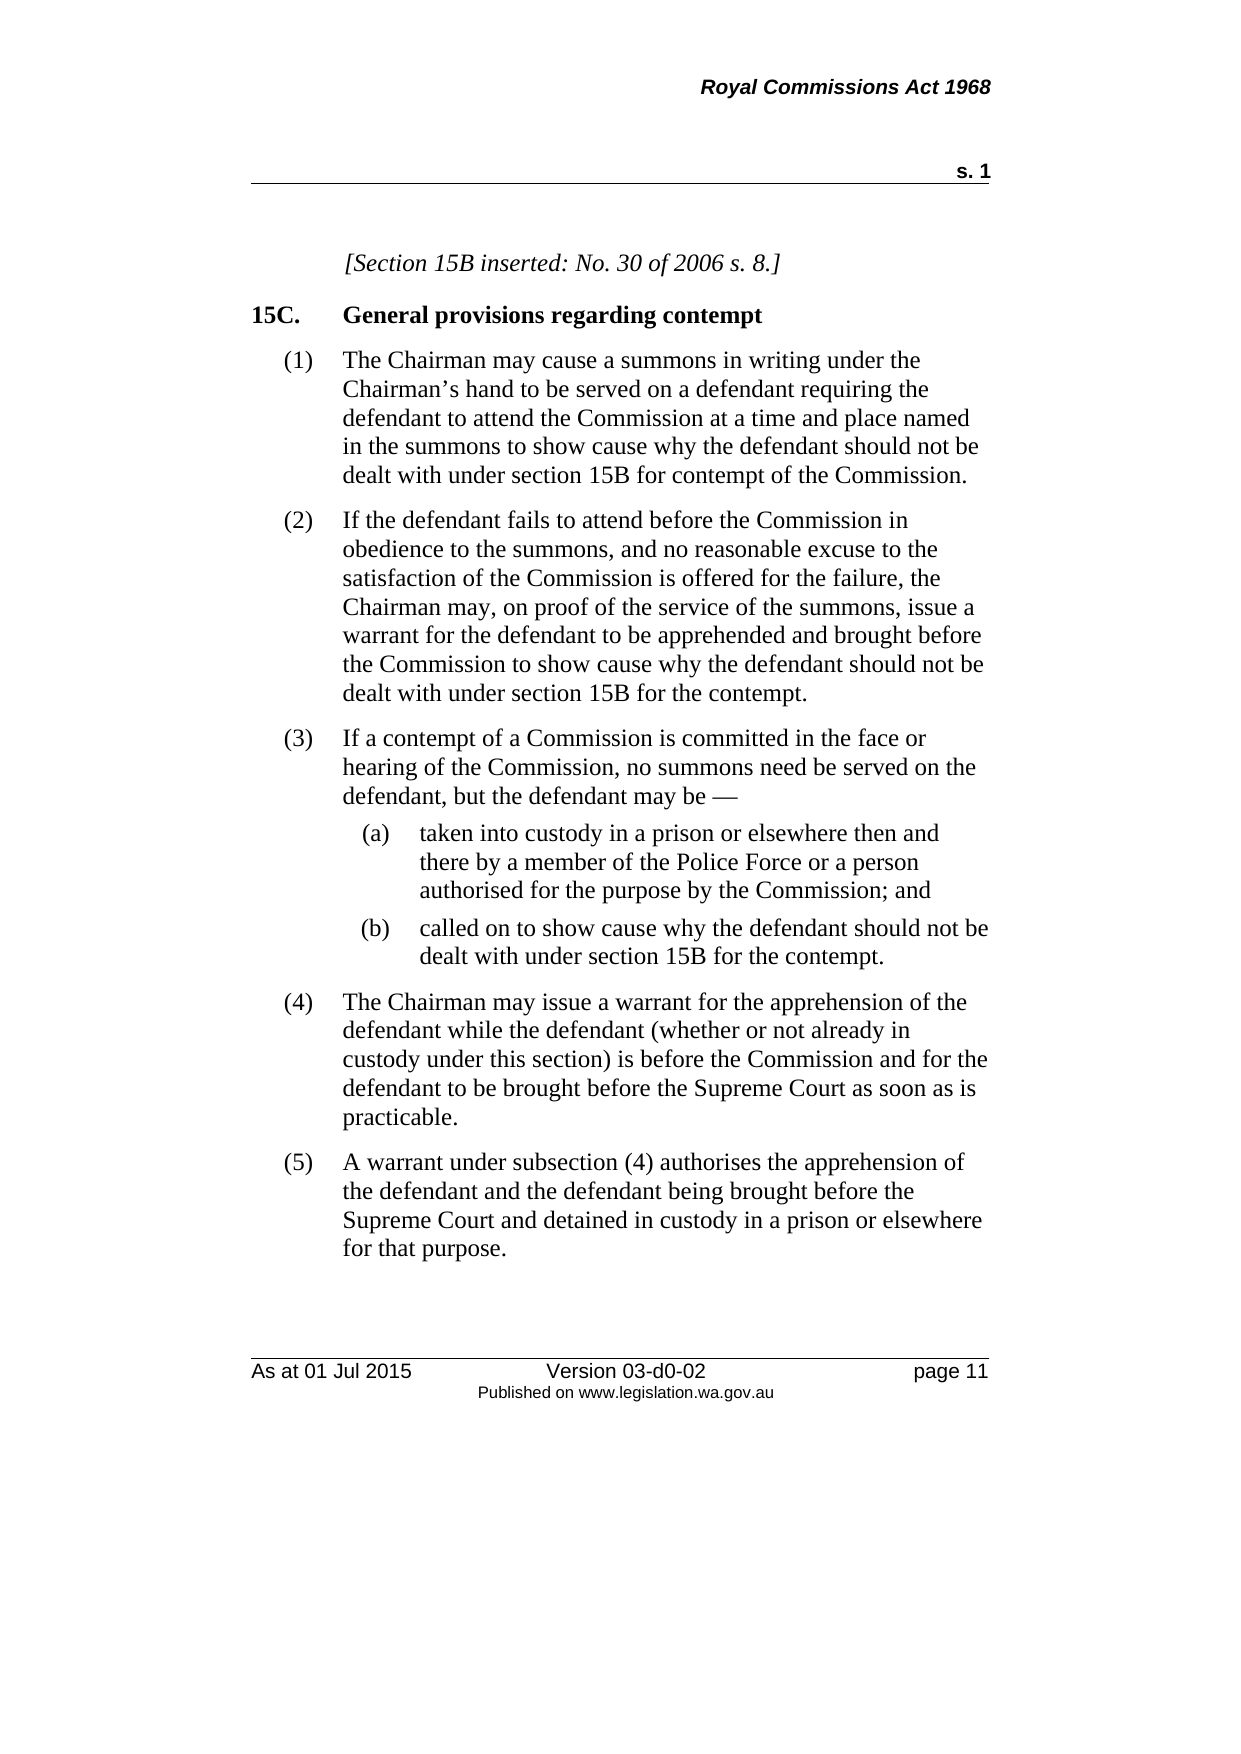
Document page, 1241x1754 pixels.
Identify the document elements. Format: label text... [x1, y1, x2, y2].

text (3) If a contempt of a Commission is committed in the face or hearing of the Commission, no summons need be served on the defendant, but the defendant may be — [251, 723, 989, 810]
text [Section 15B inserted: No. 30 of 2006 s. 8.] [251, 248, 989, 277]
text (5) A warrant under subsection (4) authorises the apprehension of the defendant and the defendant being brought before the Supreme Court and detained in custody in a prison or elsewhere for that purpose. [251, 1147, 989, 1262]
text (b) called on to show cause why the defendant should not be dealt with under section 15B for the contempt. [251, 913, 989, 970]
subtitle 15C. General provisions regarding contempt [251, 300, 989, 328]
text (1) The Chairman may cause a summons in writing under the Chairman’s hand to be served on a defendant requiring the defendant to attend the Commission at a time and place named in the summons to show cause why the defendant should not be dealt with under section 15B for contempt of the Commission. [251, 345, 989, 489]
text (2) If the defendant fails to attend before the Commission in obedience to the summons, and no reasonable excuse to the satisfaction of the Commission is offered for the failure, the Chairman may, on proof of the service of the summons, issue a warrant for the defendant to be apprehended and brought before the Commission to show cause why the defendant should not be dealt with under section 15B for the contempt. [251, 506, 989, 707]
text (a) taken into custody in a prison or elsewhere then and there by a member of the Police Force or a person authorised for the purpose by the Commission; and [251, 818, 989, 904]
text (4) The Chairman may issue a warrant for the apprehension of the defendant while the defendant (whether or not already in custody under this section) is before the Commission and for the defendant to be brought before the Supreme Court as soon as is practicable. [251, 987, 989, 1131]
